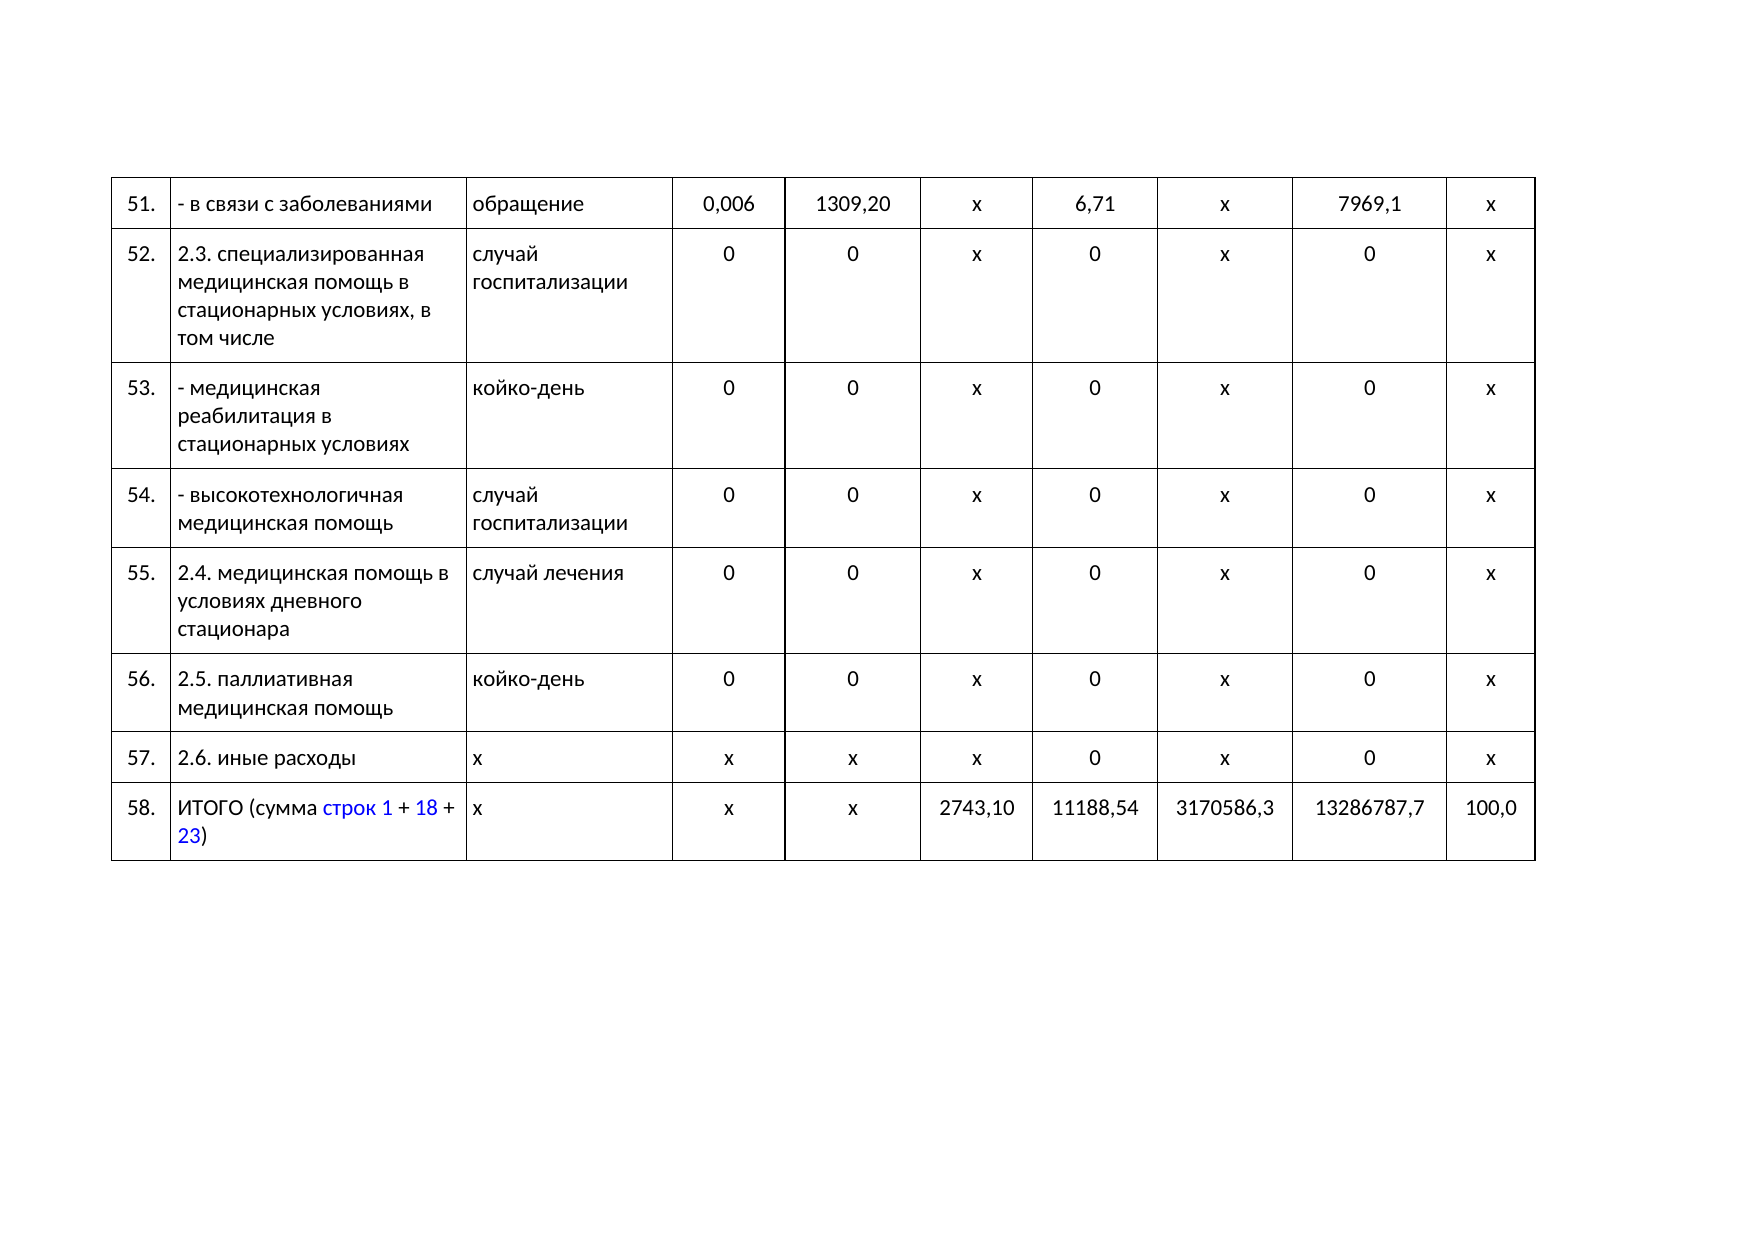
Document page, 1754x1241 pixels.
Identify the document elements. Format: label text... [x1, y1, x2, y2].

table_cell 0 [1293, 548, 1446, 653]
table_cell 51. [112, 178, 170, 227]
table_cell х [1158, 363, 1292, 468]
table_cell х [467, 783, 672, 860]
table_cell 11188,54 [1033, 783, 1157, 860]
table_cell 57. [112, 732, 170, 782]
table_cell 0 [1033, 363, 1157, 468]
table_cell х [921, 732, 1032, 782]
table_cell 0 [1033, 548, 1157, 653]
table_cell 0 [673, 363, 784, 468]
table_cell обращение [467, 178, 672, 227]
table_cell 13286787,7 [1293, 783, 1446, 860]
table_cell х [921, 654, 1032, 731]
table_cell 0 [786, 229, 920, 362]
table_cell 3170586,3 [1158, 783, 1292, 860]
table_cell 0 [1293, 363, 1446, 468]
table_cell койко-день [467, 654, 672, 731]
table_cell 0 [786, 469, 920, 547]
table_cell 0 [1033, 229, 1157, 362]
table_cell х [921, 363, 1032, 468]
table_cell 58. [112, 783, 170, 860]
table_cell х [1447, 363, 1534, 468]
table_cell 54. [112, 469, 170, 547]
table_cell 55. [112, 548, 170, 653]
table_cell - медицинская реабилитация в стационарных условиях [171, 363, 466, 468]
table_cell 53. [112, 363, 170, 468]
table_cell х [1158, 178, 1292, 227]
table_cell 0 [1293, 654, 1446, 731]
table_cell 2.4. медицинская помощь в условиях дневного стационара [171, 548, 466, 653]
table_cell 56. [112, 654, 170, 731]
table_cell 0 [1033, 469, 1157, 547]
table_cell х [1447, 654, 1534, 731]
table_cell х [467, 732, 672, 782]
table_cell х [1447, 178, 1534, 227]
table_cell случай лечения [467, 548, 672, 653]
table_cell 100,0 [1447, 783, 1534, 860]
table_cell 0 [786, 363, 920, 468]
table_cell х [1447, 732, 1534, 782]
table_cell х [921, 469, 1032, 547]
table_cell х [1158, 548, 1292, 653]
table_cell - высокотехнологичная медицинская помощь [171, 469, 466, 547]
table_cell 7969,1 [1293, 178, 1446, 227]
table_cell 0 [1293, 732, 1446, 782]
table_cell 0 [673, 654, 784, 731]
table_cell х [1447, 229, 1534, 362]
table_cell 0 [786, 548, 920, 653]
table_cell 2.3. специализированная медицинская помощь в стационарных условиях, в том числе [171, 229, 466, 362]
table_cell 52. [112, 229, 170, 362]
table_cell случай госпитализации [467, 469, 672, 547]
table_cell 0 [1033, 732, 1157, 782]
table_cell х [786, 732, 920, 782]
table_cell - в связи с заболеваниями [171, 178, 466, 227]
table_cell 0,006 [673, 178, 784, 227]
table_cell х [673, 732, 784, 782]
table_cell 0 [1293, 229, 1446, 362]
table_cell х [1447, 469, 1534, 547]
table_cell 0 [786, 654, 920, 731]
table_cell х [921, 548, 1032, 653]
table_cell х [1158, 469, 1292, 547]
table_cell х [921, 229, 1032, 362]
table_cell случай госпитализации [467, 229, 672, 362]
table_cell ИТОГО (сумма строк 1 + 18 + 23) [171, 783, 466, 860]
table_cell х [786, 783, 920, 860]
table_cell 2.5. паллиативная медицинская помощь [171, 654, 466, 731]
table_cell х [921, 178, 1032, 227]
table_cell х [1158, 732, 1292, 782]
table_cell х [673, 783, 784, 860]
table_cell 0 [673, 548, 784, 653]
table_cell 0 [1293, 469, 1446, 547]
table_cell 0 [673, 469, 784, 547]
table_cell х [1158, 654, 1292, 731]
table_cell х [1447, 548, 1534, 653]
table_cell 1309,20 [786, 178, 920, 227]
table_cell 2.6. иные расходы [171, 732, 466, 782]
table_cell 0 [673, 229, 784, 362]
table_cell х [1158, 229, 1292, 362]
table_cell 0 [1033, 654, 1157, 731]
table_cell 6,71 [1033, 178, 1157, 227]
table_cell койко-день [467, 363, 672, 468]
table_cell 2743,10 [921, 783, 1032, 860]
